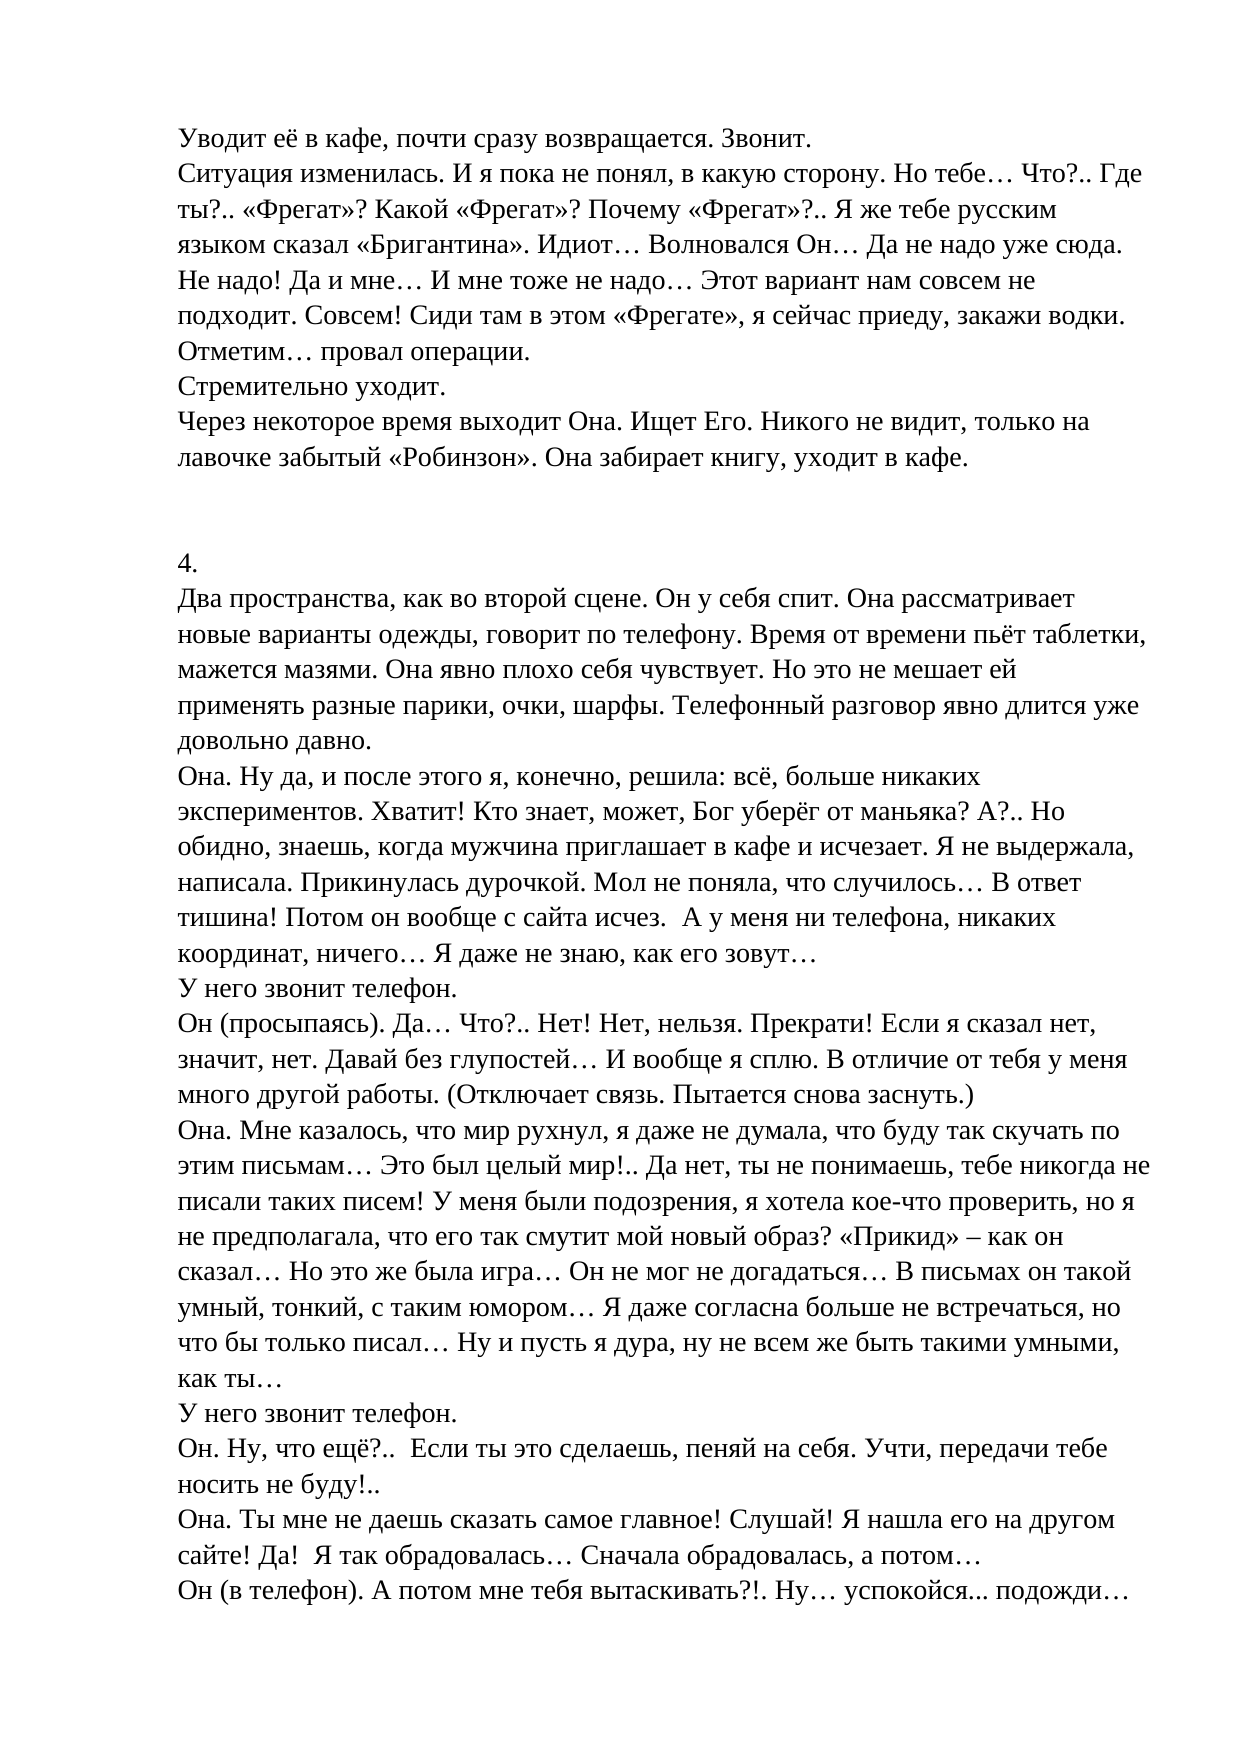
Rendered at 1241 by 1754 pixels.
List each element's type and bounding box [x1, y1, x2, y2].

text [177, 118, 1152, 1606]
